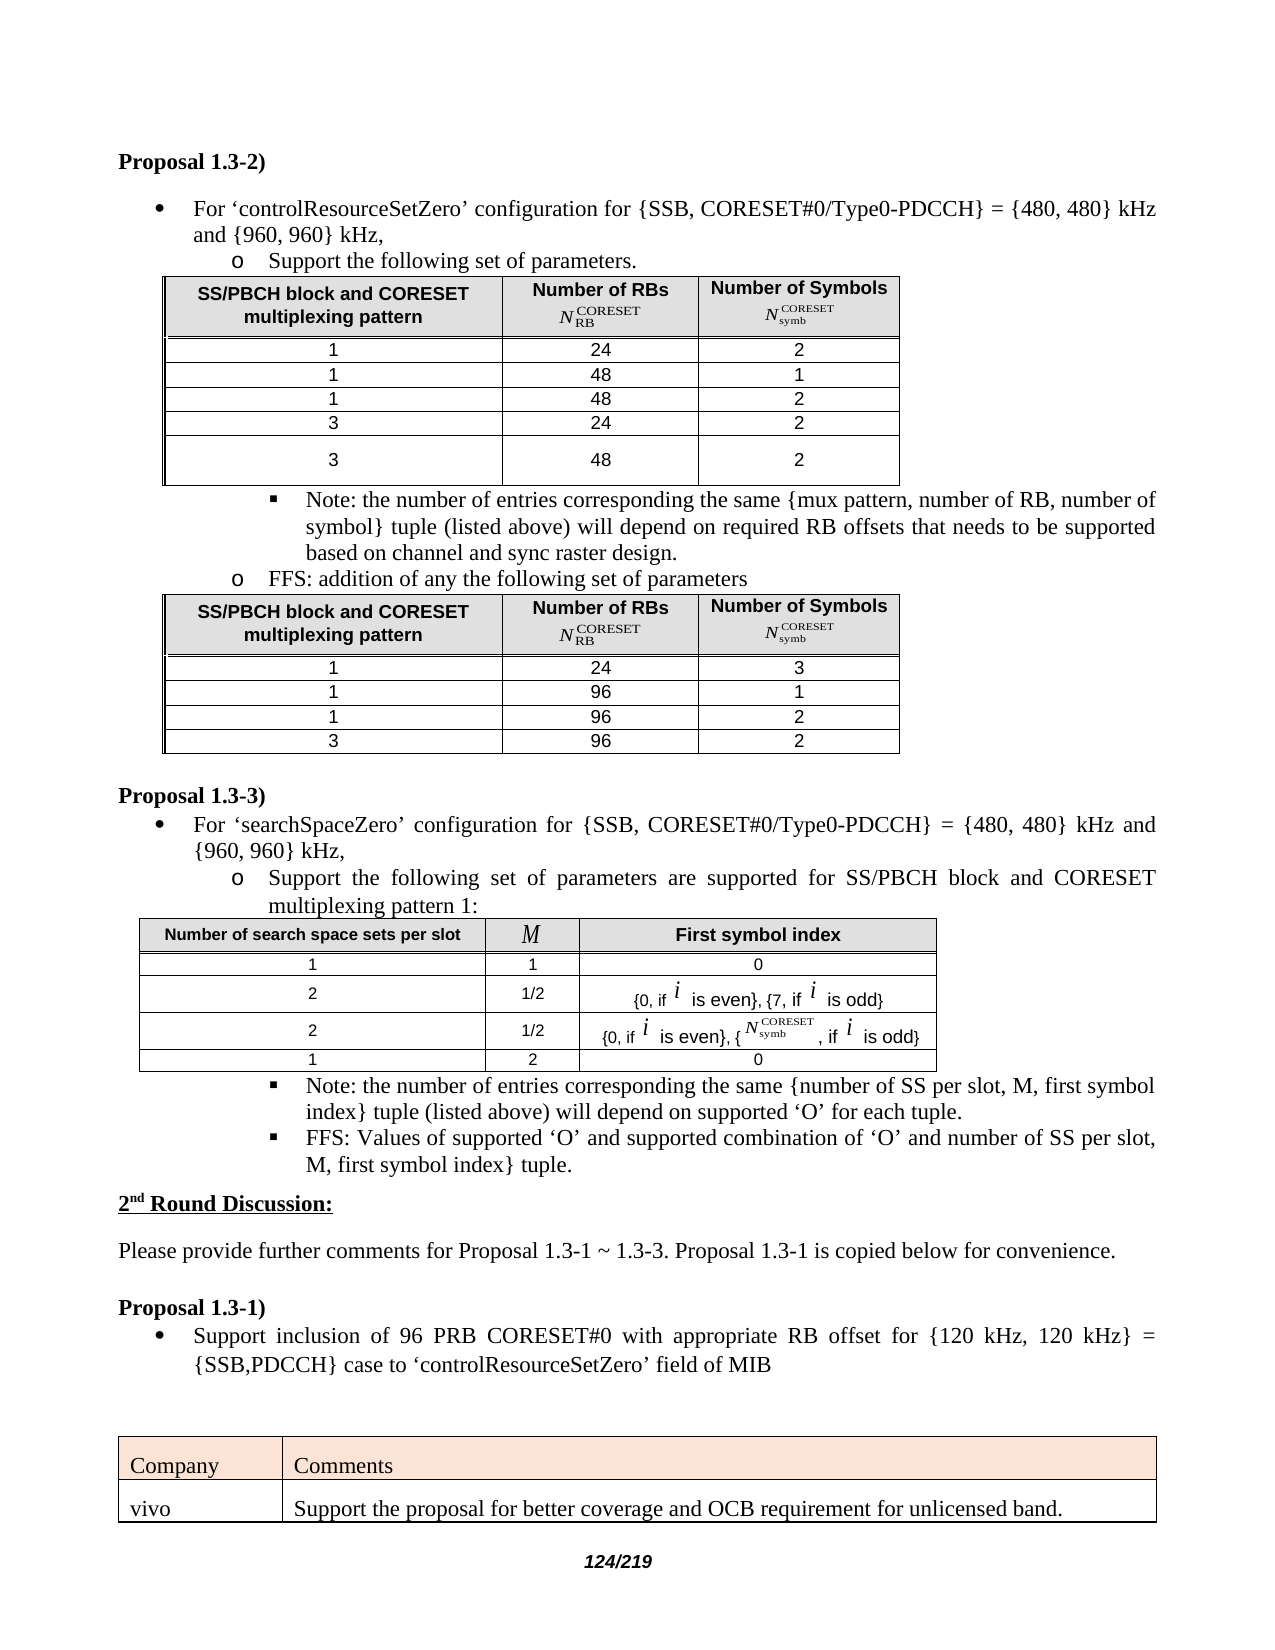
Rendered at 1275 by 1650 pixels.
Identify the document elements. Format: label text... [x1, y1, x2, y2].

subtitle 2nd Round Discussion: [118, 1190, 1157, 1216]
list FFS: addition of any the following set of parameters [231, 566, 1157, 594]
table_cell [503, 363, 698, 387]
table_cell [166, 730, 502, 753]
text Proposal 1.3-1) [118, 1294, 1157, 1320]
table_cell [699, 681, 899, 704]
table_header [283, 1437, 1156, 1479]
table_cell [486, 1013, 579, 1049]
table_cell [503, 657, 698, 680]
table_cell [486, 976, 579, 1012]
list Note: the number of entries corresponding the same {mux pattern, number of RB, number of symbol} tuple (listed above) will depend on required RB offsets that needs to be supported based on channel and sync raster design. [268, 486, 1157, 566]
list Support the following set of parameters. [231, 248, 1157, 276]
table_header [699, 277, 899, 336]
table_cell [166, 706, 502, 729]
list FFS: Values of supported ‘O’ and supported combination of ‘O’ and number of SS per slot, M, first symbol index} tuple. [268, 1124, 1157, 1177]
list Note: the number of entries corresponding the same {number of SS per slot, M, first symbol index} tuple (listed above) will depend on supported ‘O’ for each tuple. [268, 1072, 1157, 1124]
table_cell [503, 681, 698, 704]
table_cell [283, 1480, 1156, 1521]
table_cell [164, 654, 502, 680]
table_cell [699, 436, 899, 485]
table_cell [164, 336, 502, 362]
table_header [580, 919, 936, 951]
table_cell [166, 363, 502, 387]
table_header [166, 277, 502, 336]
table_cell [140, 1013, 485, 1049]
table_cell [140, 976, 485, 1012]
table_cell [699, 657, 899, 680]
list Support the following set of parameters are supported for SS/PBCH block and CORESET multiplexing pattern 1: [231, 864, 1157, 918]
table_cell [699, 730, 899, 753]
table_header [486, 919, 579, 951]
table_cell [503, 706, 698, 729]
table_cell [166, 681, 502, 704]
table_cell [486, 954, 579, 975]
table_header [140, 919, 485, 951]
text Please provide further comments for Proposal 1.3-1 ~ 1.3-3. Proposal 1.3-1 is copied below for convenience. [118, 1237, 1157, 1263]
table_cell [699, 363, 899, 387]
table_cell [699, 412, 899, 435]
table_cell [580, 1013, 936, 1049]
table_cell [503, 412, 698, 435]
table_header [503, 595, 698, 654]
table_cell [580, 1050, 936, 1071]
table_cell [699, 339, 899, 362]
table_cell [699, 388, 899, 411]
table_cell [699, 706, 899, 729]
list Support inclusion of 96 PRB CORESET#0 with appropriate RB offset for {120 kHz, 120 kHz} = {SSB,PDCCH} case to ‘controlResourceSetZero’ field of MIB [156, 1322, 1157, 1377]
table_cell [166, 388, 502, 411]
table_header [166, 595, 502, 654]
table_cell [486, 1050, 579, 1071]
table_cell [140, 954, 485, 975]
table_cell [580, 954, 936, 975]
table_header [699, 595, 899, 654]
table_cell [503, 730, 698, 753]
text Proposal 1.3-3) [118, 782, 1157, 809]
list For ‘searchSpaceZero’ configuration for {SSB, CORESET#0/Type0-PDCCH} = {480, 480} kHz and {960, 960} kHz, [156, 811, 1157, 864]
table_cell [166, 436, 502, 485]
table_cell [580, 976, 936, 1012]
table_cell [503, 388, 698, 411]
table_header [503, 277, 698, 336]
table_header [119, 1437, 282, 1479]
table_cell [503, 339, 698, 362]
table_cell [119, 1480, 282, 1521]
list For ‘controlResourceSetZero’ configuration for {SSB, CORESET#0/Type0-PDCCH} = {480, 480} kHz and {960, 960} kHz, [156, 195, 1157, 248]
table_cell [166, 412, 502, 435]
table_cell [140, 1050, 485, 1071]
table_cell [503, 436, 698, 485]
subtitle Proposal 1.3-2) [118, 148, 1157, 174]
